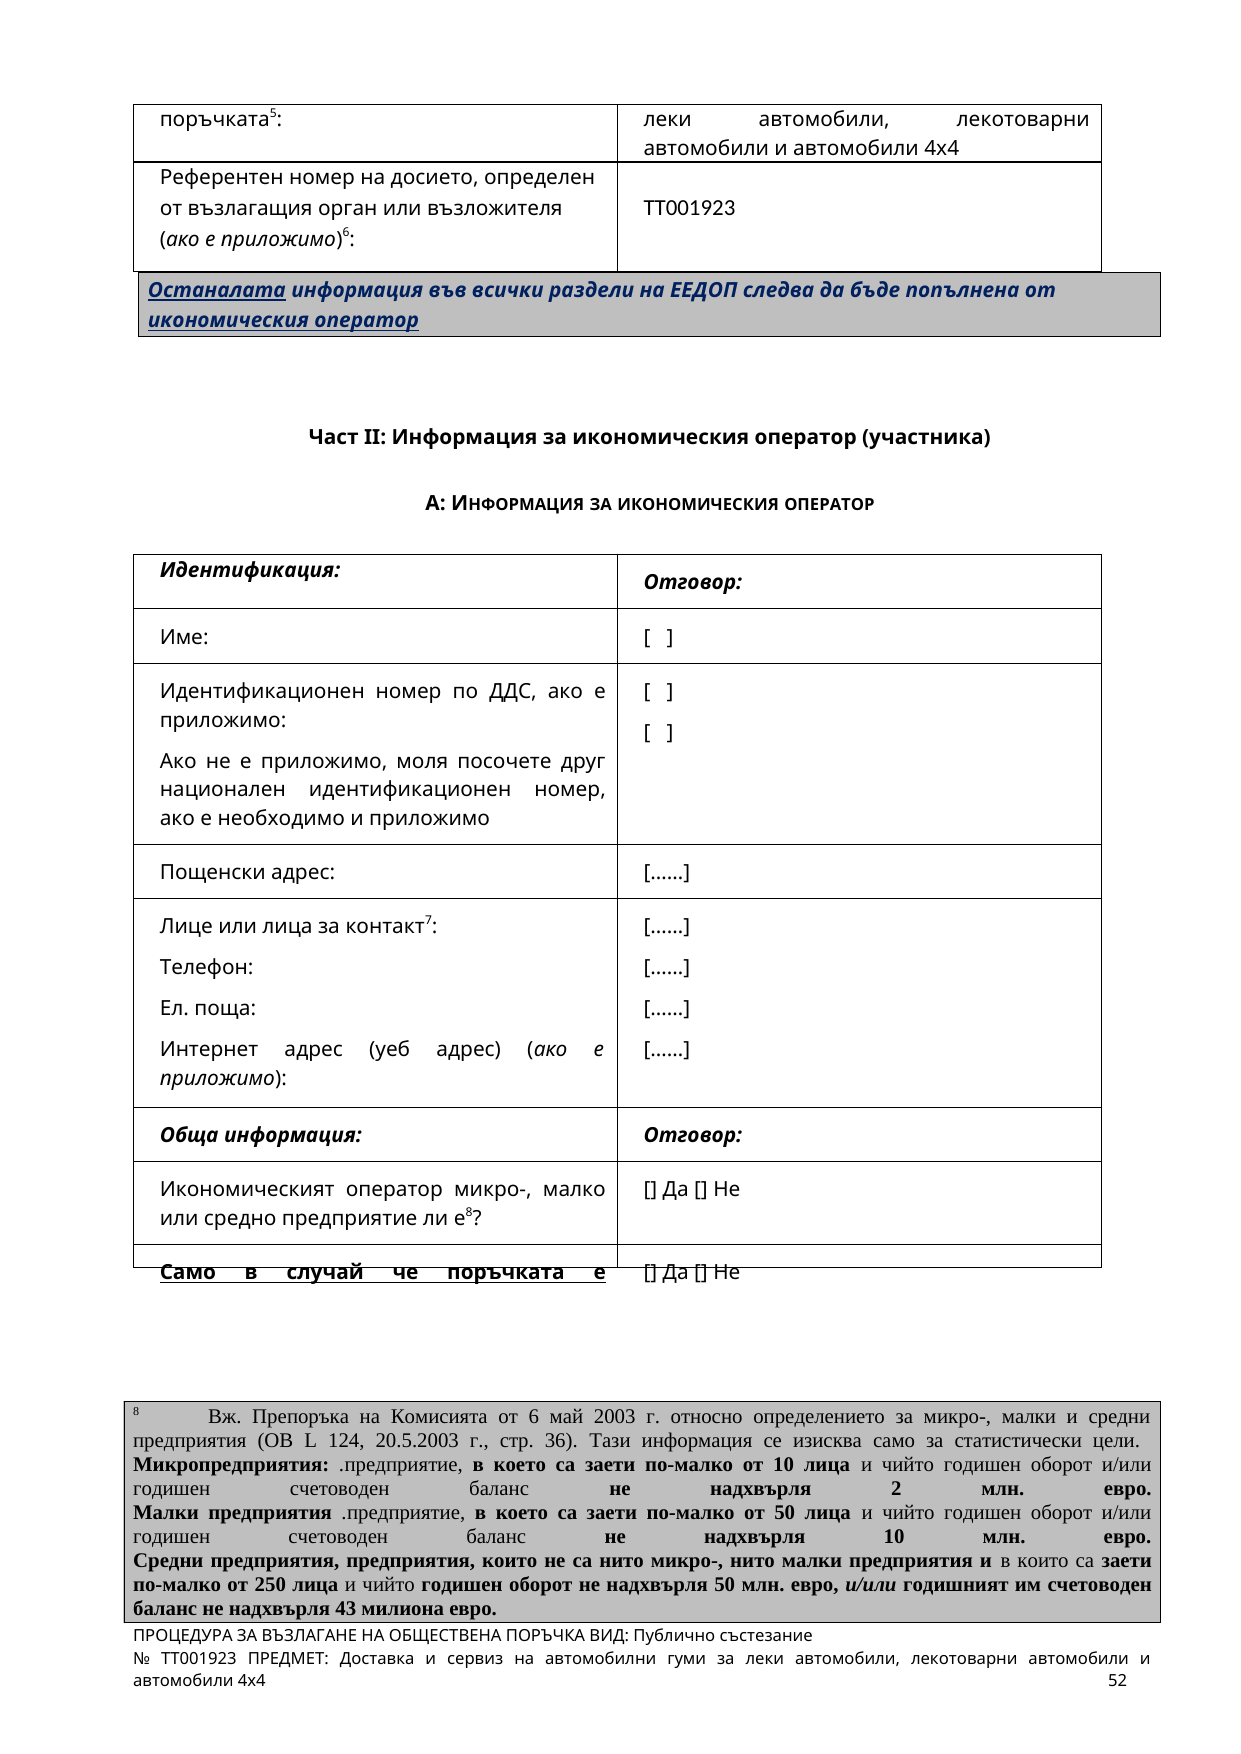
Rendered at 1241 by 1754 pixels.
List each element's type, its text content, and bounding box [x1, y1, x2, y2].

table_cell [……] [618, 845, 1101, 898]
table_cell Пощенски адрес: [134, 845, 617, 898]
table_cell ТТ001923 [618, 163, 1101, 271]
table_header Идентификация: [134, 555, 617, 608]
table_cell [] Да [] Не [618, 1162, 1101, 1244]
table_cell Икономическият оператор микро-, малко или средно предприятие ли е? [134, 1162, 617, 1244]
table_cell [618, 105, 1101, 161]
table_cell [134, 1245, 617, 1267]
table_cell Име: [134, 609, 617, 663]
table_cell Отговор: [618, 1108, 1101, 1161]
table_header Отговор: [618, 555, 1101, 608]
title А: Информация за икономическия оператор [148, 488, 1152, 516]
table_cell [ ] [618, 609, 1101, 663]
table_cell [ ] [ ] [618, 664, 1101, 843]
table_cell [……] [……] [……] [……] [618, 899, 1101, 1107]
table_cell Лице или лица за контакт: Телефон: Ел. поща: Интернет адрес (уеб адрес) (ако е приложимо): [134, 899, 617, 1107]
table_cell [134, 105, 617, 161]
table_cell Обща информация: [134, 1108, 617, 1161]
table_cell Референтен номер на досието, определен от възлагащия орган или възложителя (ако е приложимо): [134, 163, 617, 271]
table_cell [618, 1245, 1101, 1267]
table_cell Идентификационен номер по ДДС, ако е приложимо: Ако не е приложимо, моля посочете друг национален идентификационен номер, ако е необходимо и приложимо [134, 664, 617, 843]
text Останалата информация във всички раздели на ЕЕДОП следва да бъде попълнена от икономическия оператор [139, 273, 1160, 336]
title Част II: Информация за икономическия оператор (участника) [148, 422, 1152, 450]
